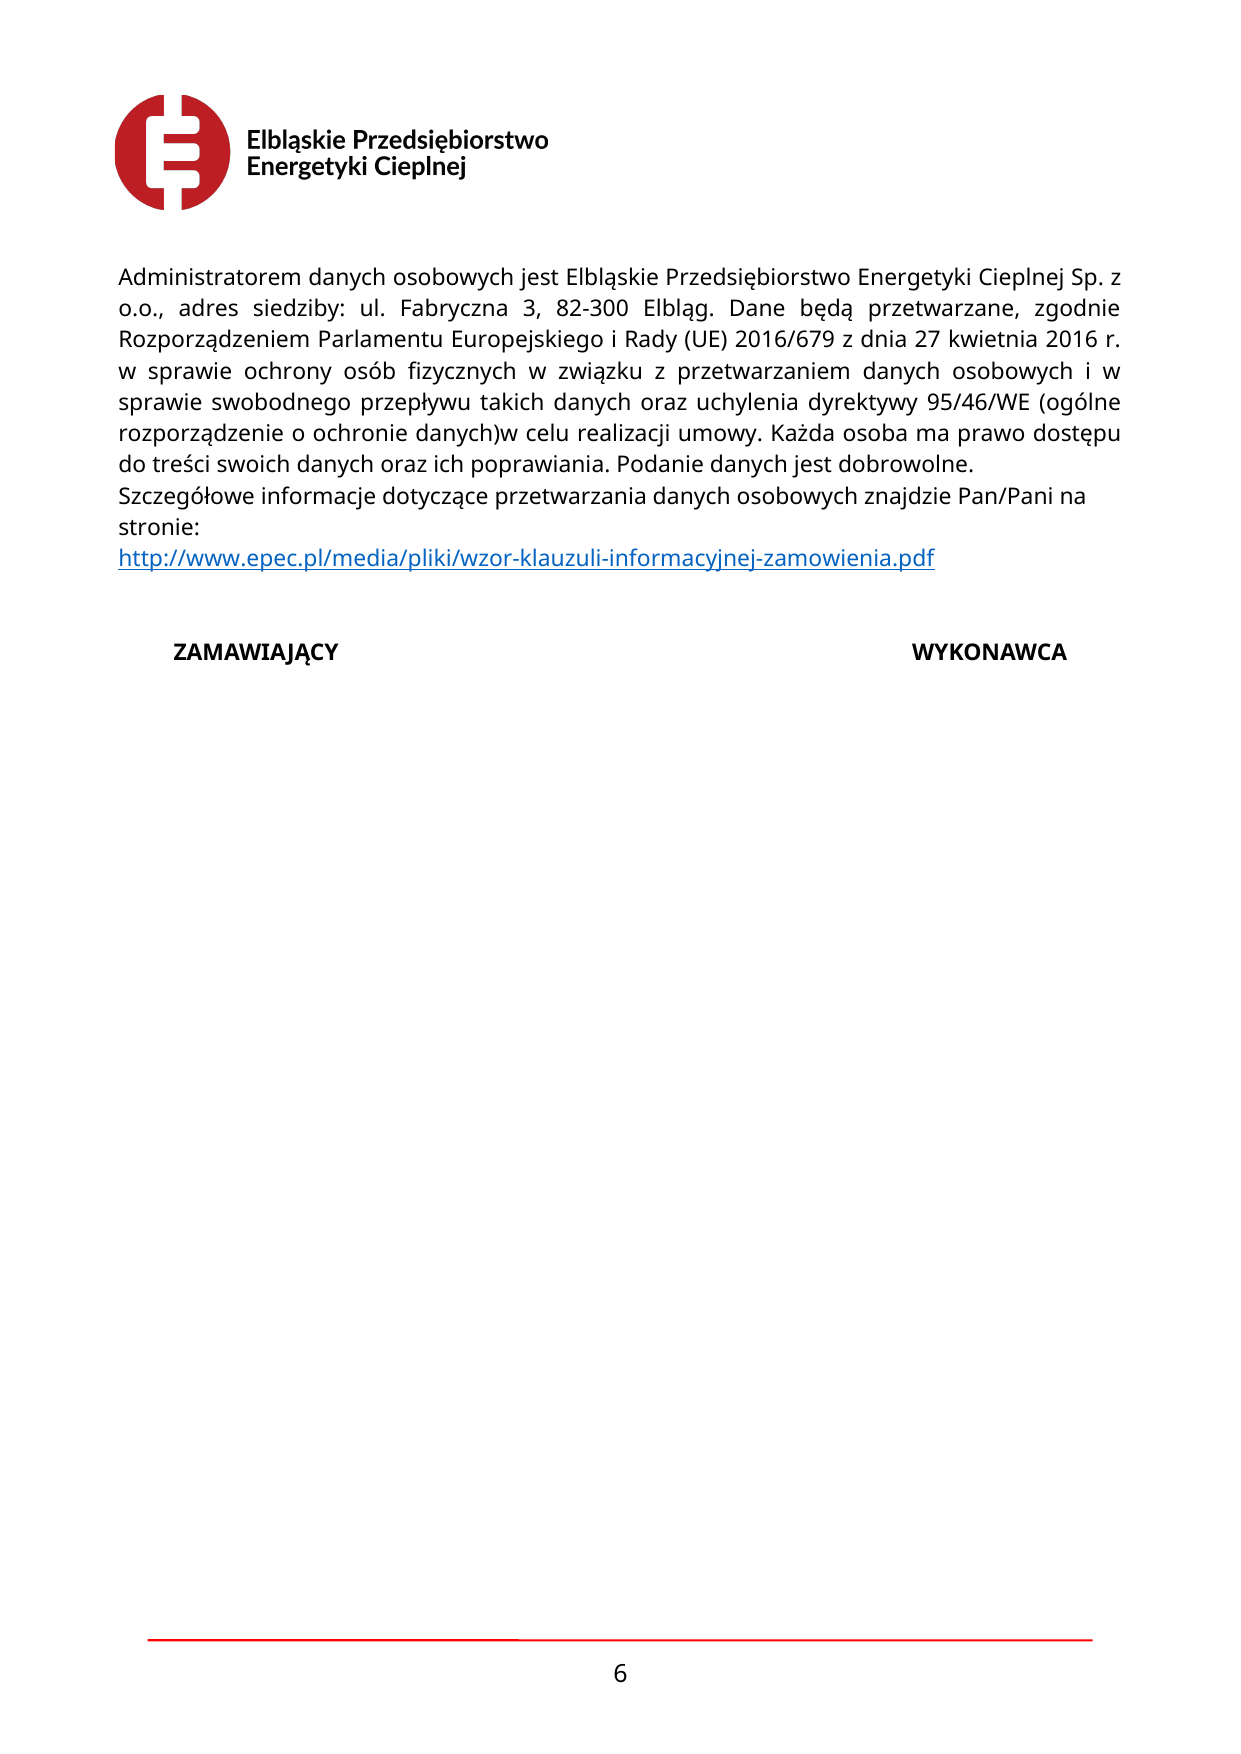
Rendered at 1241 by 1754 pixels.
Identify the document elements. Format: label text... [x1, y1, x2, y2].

text http://www.epec.pl/media/pliki/wzor-klauzuli-informacyjnej-zamowienia.pdf [118, 542, 1122, 573]
text Administratorem danych osobowych jest Elbląskie Przedsiębiorstwo Energetyki Cieplnej Sp. z o.o., adres siedziby: ul. Fabryczna 3, 82-300 Elbląg. Dane będą przetwarzane, zgodnie Rozporządzeniem Parlamentu Europejskiego i Rady (UE) 2016/679 z dnia 27 kwietnia 2016 r. w sprawie ochrony osób fizycznych w związku z przetwarzaniem danych osobowych i w sprawie swobodnego przepływu takich danych oraz uchylenia dyrektywy 95/46/WE (ogólne rozporządzenie o ochronie danych)w celu realizacji umowy. Każda osoba ma prawo dostępu do treści swoich danych oraz ich poprawiania. Podanie danych jest dobrowolne. [118, 261, 1122, 479]
text Szczegółowe informacje dotyczące przetwarzania danych osobowych znajdzie Pan/Pani na stronie: [118, 479, 1122, 542]
text ZAMAWIAJĄCY WYKONAWCA [118, 636, 1122, 667]
picture [114, 95, 549, 210]
